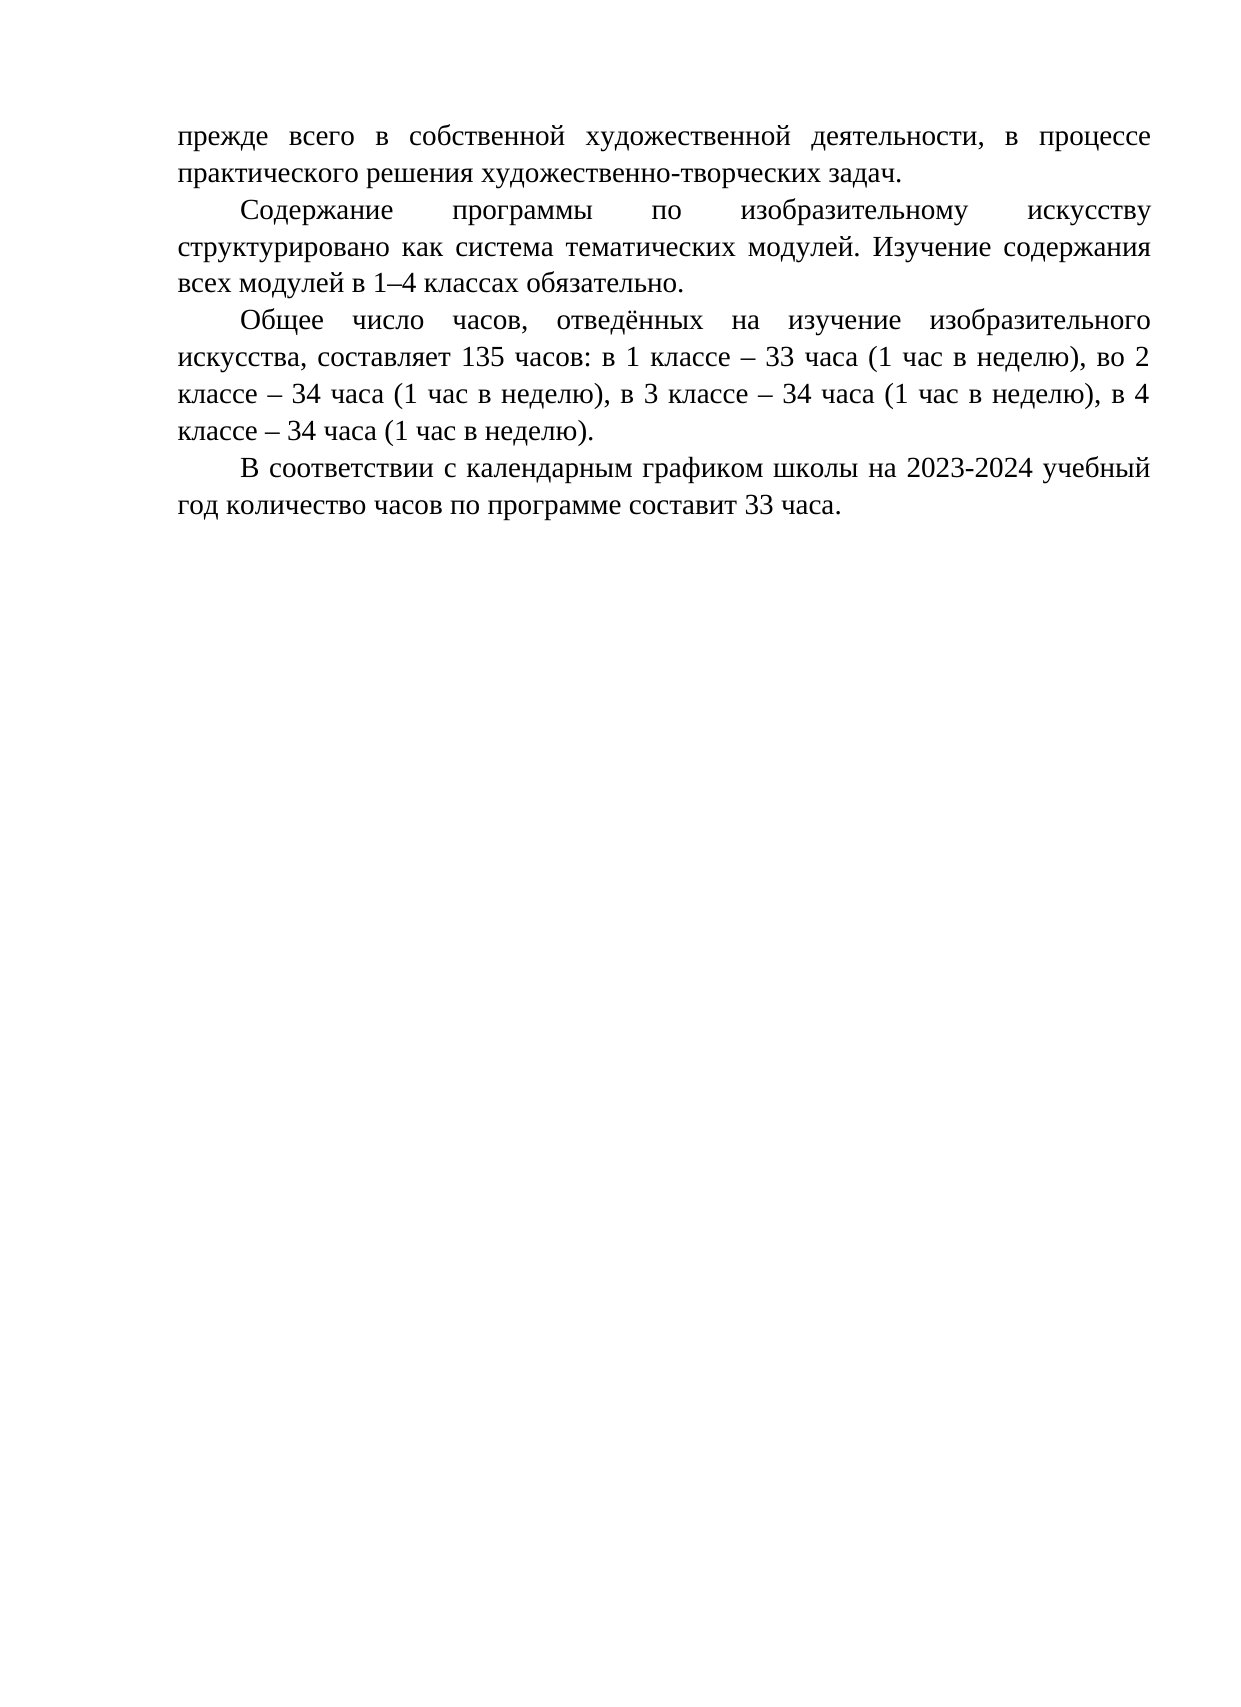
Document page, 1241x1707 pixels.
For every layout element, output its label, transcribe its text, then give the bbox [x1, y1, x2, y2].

text В соответствии с календарным графиком школы на 2023-2024 учебный год количество часов по программе составит 33 часа. [177, 450, 1152, 520]
text Содержание программы по изобразительному искусству структурировано как система тематических модулей. Изучение содержания всех модулей в 1–4 классах обязательно. [177, 192, 1152, 299]
text ‌Общее число часов, отведённых на изучение изобразительного искусства, составляет 135 часов: в 1 классе – 33 часа (1 час в неделю), во 2 классе – 34 часа (1 час в неделю), в 3 классе – 34 часа (1 час в неделю), в 4 классе – 34 часа (1 час в неделю).‌‌ [177, 302, 1152, 447]
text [177, 118, 1152, 188]
